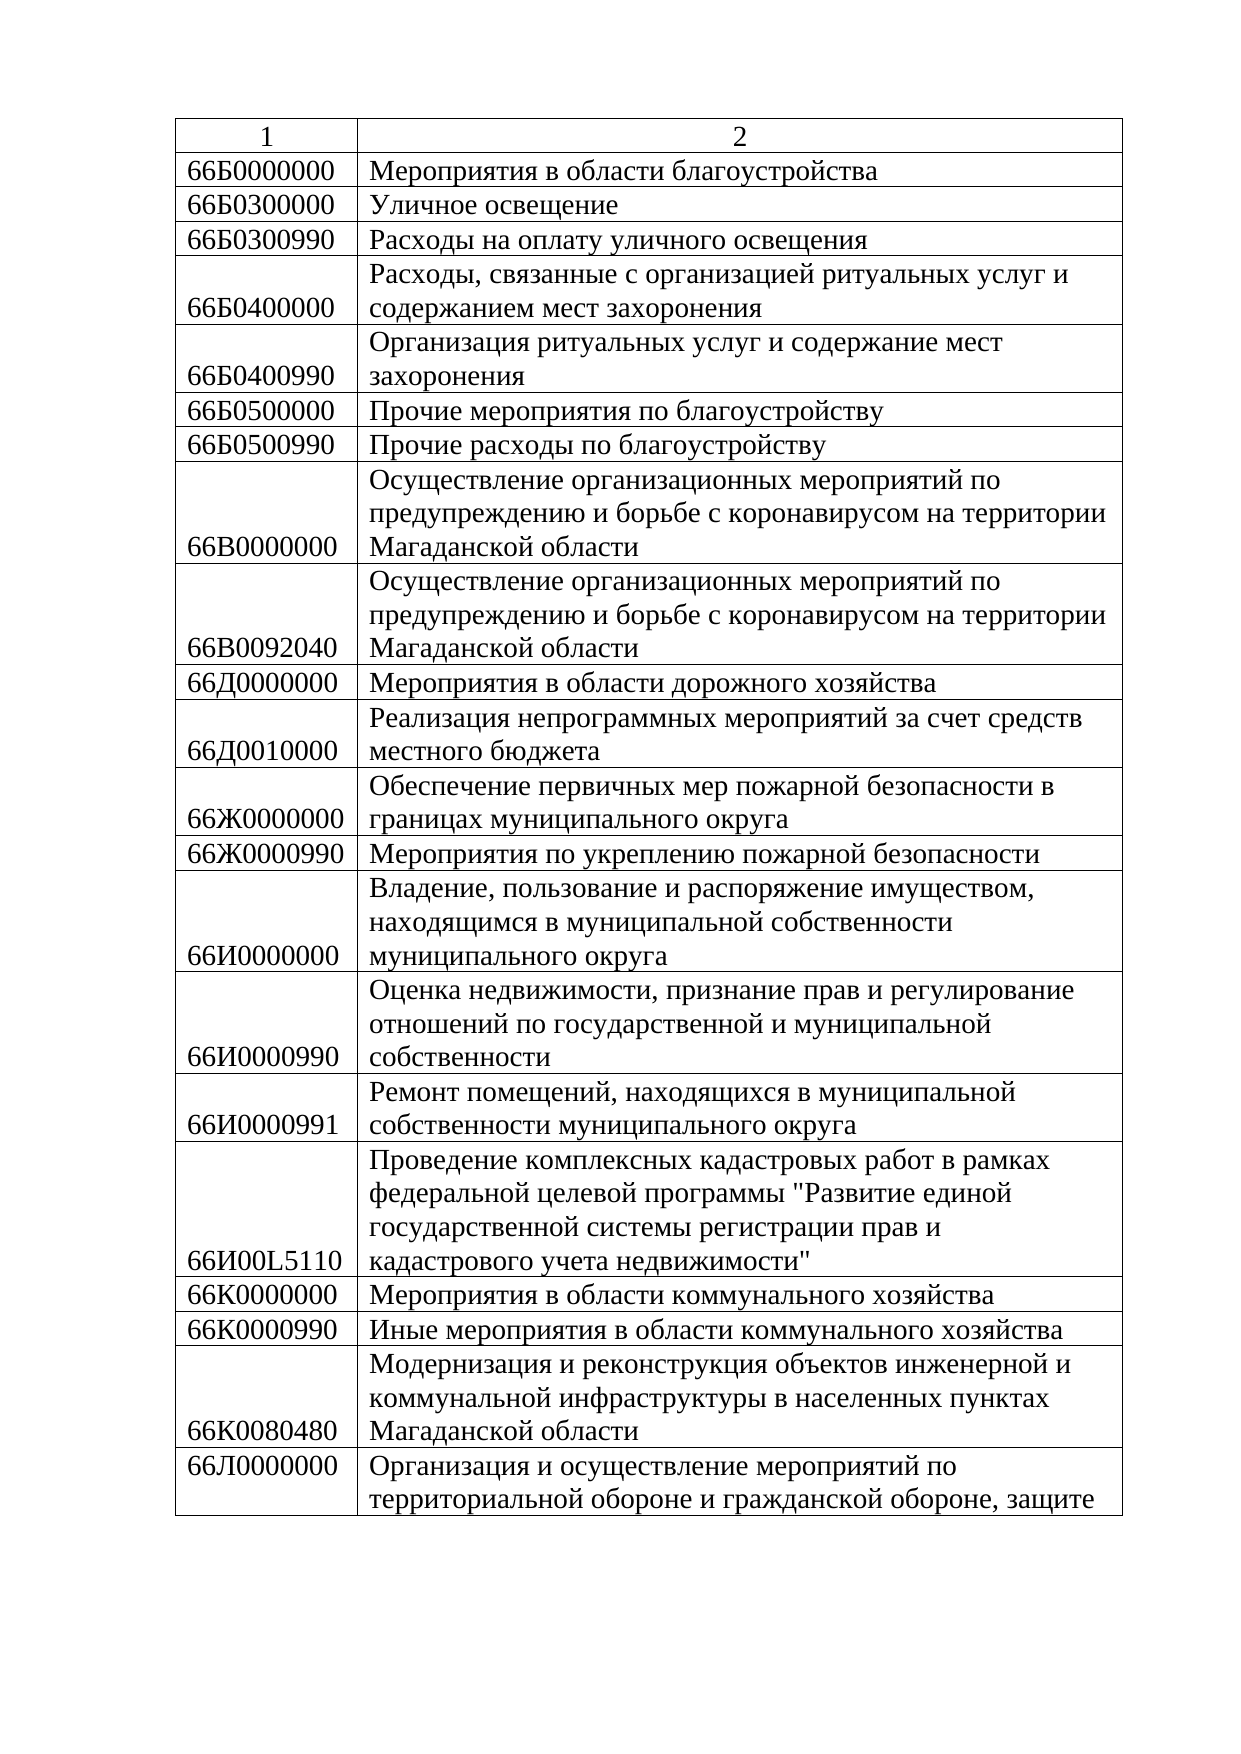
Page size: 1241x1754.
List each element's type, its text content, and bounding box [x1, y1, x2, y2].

table_cell Мероприятия в области дорожного хозяйства [358, 665, 1122, 699]
table_cell 66Б0400000 [176, 256, 357, 323]
table_cell 66Б0300990 [176, 222, 357, 255]
table_cell Прочие расходы по благоустройству [358, 427, 1122, 461]
table_cell Расходы на оплату уличного освещения [358, 222, 1122, 255]
table_cell Осуществление организационных мероприятий по предупреждению и борьбе с коронавирусом на территории Магаданской области [358, 462, 1122, 562]
table_cell Обеспечение первичных мер пожарной безопасности в границах муниципального округа [358, 768, 1122, 835]
table_cell 66Б0300000 [176, 187, 357, 221]
table_cell Расходы, связанные с организацией ритуальных услуг и содержанием мест захоронения [358, 256, 1122, 323]
table_cell 66И0000990 [176, 972, 357, 1073]
table_cell 66Д0000000 [176, 665, 357, 699]
table_cell 66Л0000000 [176, 1448, 357, 1515]
table_cell 66В0000000 [176, 462, 357, 562]
table_cell 66И0000000 [176, 871, 357, 971]
table_cell 66Б0000000 [176, 153, 357, 186]
table_cell 66Ж0000990 [176, 836, 357, 869]
table_cell 66Б0500990 [176, 427, 357, 461]
table_cell Иные мероприятия в области коммунального хозяйства [358, 1312, 1122, 1345]
table_cell Владение, пользование и распоряжение имуществом, находящимся в муниципальной собственности муниципального округа [358, 871, 1122, 971]
table_cell 66К0000000 [176, 1277, 357, 1311]
table_cell Прочие мероприятия по благоустройству [358, 393, 1122, 426]
table_header 1 [176, 119, 357, 152]
table_cell 66И00L5110 [176, 1142, 357, 1276]
table_cell Мероприятия по укреплению пожарной безопасности [358, 836, 1122, 869]
table_cell 66В0092040 [176, 564, 357, 664]
table_cell Модернизация и реконструкция объектов инженерной и коммунальной инфраструктуры в населенных пунктах Магаданской области [358, 1346, 1122, 1447]
table_cell 66Д0010000 [176, 700, 357, 767]
table_cell 66К0000990 [176, 1312, 357, 1345]
table_cell 66Б0500000 [176, 393, 357, 426]
table_cell Ремонт помещений, находящихся в муниципальной собственности муниципального округа [358, 1074, 1122, 1141]
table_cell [358, 1448, 1122, 1515]
table_cell Мероприятия в области благоустройства [358, 153, 1122, 186]
table_header 2 [358, 119, 1122, 152]
table_cell 66К0080480 [176, 1346, 357, 1447]
table_cell Проведение комплексных кадастровых работ в рамках федеральной целевой программы "Развитие единой государственной системы регистрации прав и кадастрового учета недвижимости" [358, 1142, 1122, 1276]
table_cell 66Ж0000000 [176, 768, 357, 835]
table_cell Оценка недвижимости, признание прав и регулирование отношений по государственной и муниципальной собственности [358, 972, 1122, 1073]
table_cell Осуществление организационных мероприятий по предупреждению и борьбе с коронавирусом на территории Магаданской области [358, 564, 1122, 664]
table_cell Организация ритуальных услуг и содержание мест захоронения [358, 325, 1122, 392]
table_cell Реализация непрограммных мероприятий за счет средств местного бюджета [358, 700, 1122, 767]
table_cell Уличное освещение [358, 187, 1122, 221]
table_cell 66И0000991 [176, 1074, 357, 1141]
table_cell Мероприятия в области коммунального хозяйства [358, 1277, 1122, 1311]
table_cell 66Б0400990 [176, 325, 357, 392]
